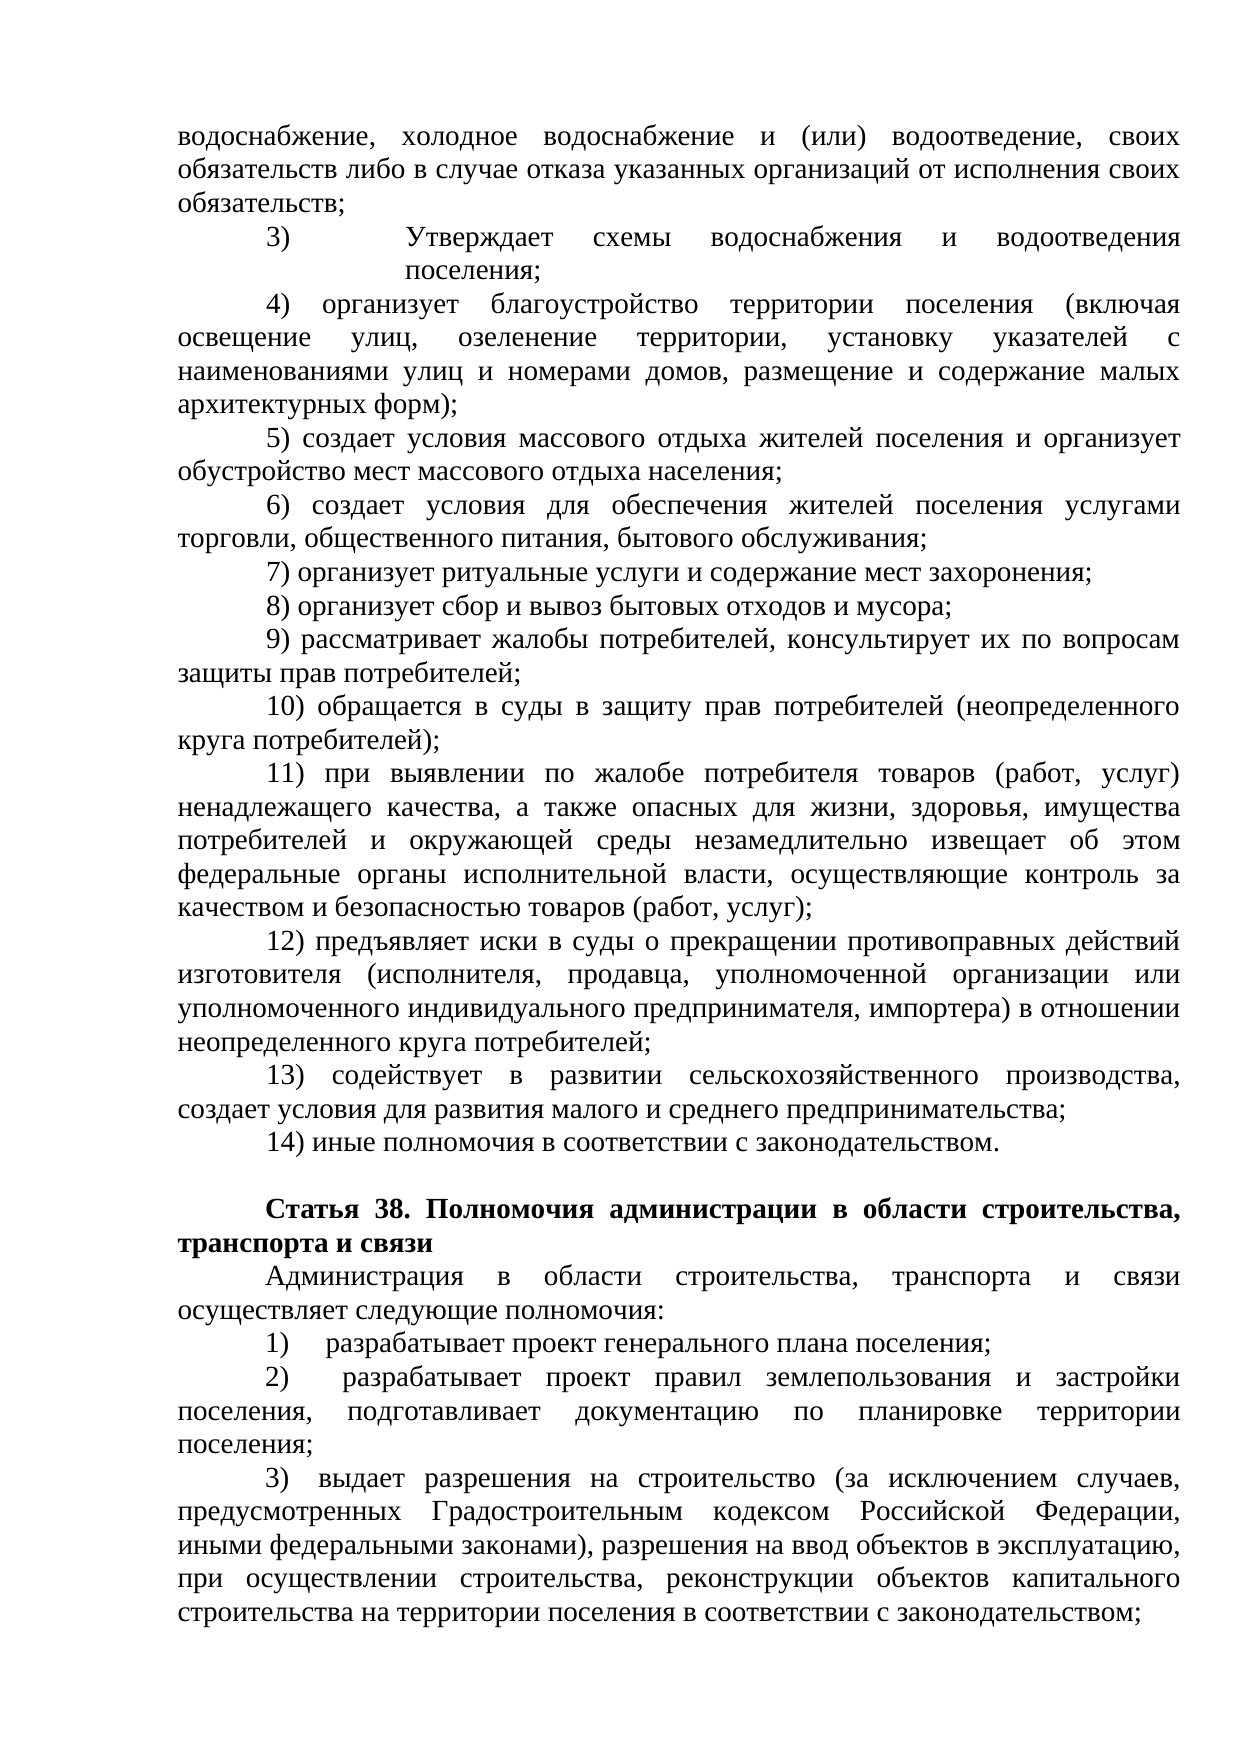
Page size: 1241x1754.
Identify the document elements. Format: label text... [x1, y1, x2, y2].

text 5) создает условия массового отдыха жителей поселения и организует обустройство мест массового отдыха населения; [177, 420, 1181, 487]
text 13) содействует в развитии сельскохозяйственного производства, создает условия для развития малого и среднего предпринимательства; [177, 1057, 1181, 1124]
text 12) предъявляет иски в суды о прекращении противоправных действий изготовителя (исполнителя, продавца, уполномоченной организации или уполномоченного индивидуального предпринимателя, импортера) в отношении неопределенного круга потребителей; [177, 923, 1181, 1057]
list разрабатывает проект генерального плана поселения; [177, 1326, 1181, 1359]
text 6) создает условия для обеспечения жителей поселения услугами торговли, общественного питания, бытового обслуживания; [177, 487, 1181, 554]
text 11) при выявлении по жалобе потребителя товаров (работ, услуг) ненадлежащего качества, а также опасных для жизни, здоровья, имущества потребителей и окружающей среды незамедлительно извещает об этом федеральные органы исполнительной власти, осуществляющие контроль за качеством и безопасностью товаров (работ, услуг); [177, 755, 1181, 923]
list Утверждает схемы водоснабжения и водоотведения поселения; [266, 219, 1181, 286]
text 9) рассматривает жалобы потребителей, консультирует их по вопросам защиты прав потребителей; [177, 621, 1181, 688]
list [177, 118, 1181, 219]
text Администрация в области строительства, транспорта и связи осуществляет следующие полномочия: [177, 1258, 1181, 1326]
text 8) организует сбор и вывоз бытовых отходов и мусора; [177, 588, 1181, 621]
text 4) организует благоустройство территории поселения (включая освещение улиц, озеленение территории, установку указателей с наименованиями улиц и номерами домов, размещение и содержание малых архитектурных форм); [177, 286, 1181, 420]
list выдает разрешения на строительство (за исключением случаев, предусмотренных Градостроительным кодексом Российской Федерации, иными федеральными законами), разрешения на ввод объектов в эксплуатацию, при осуществлении строительства, реконструкции объектов капитального строительства на территории поселения в соответствии с законодательством; [177, 1460, 1181, 1627]
text 14) иные полномочия в соответствии с законодательством. [177, 1124, 1181, 1158]
text 10) обращается в суды в защиту прав потребителей (неопределенного круга потребителей); [177, 688, 1181, 755]
text 7) организует ритуальные услуги и содержание мест захоронения; [177, 554, 1181, 588]
list разрабатывает проект правил землепользования и застройки поселения, подготавливает документацию по планировке территории поселения; [177, 1359, 1181, 1460]
text Статья 38. Полномочия администрации в области строительства, транспорта и связи [177, 1191, 1181, 1258]
